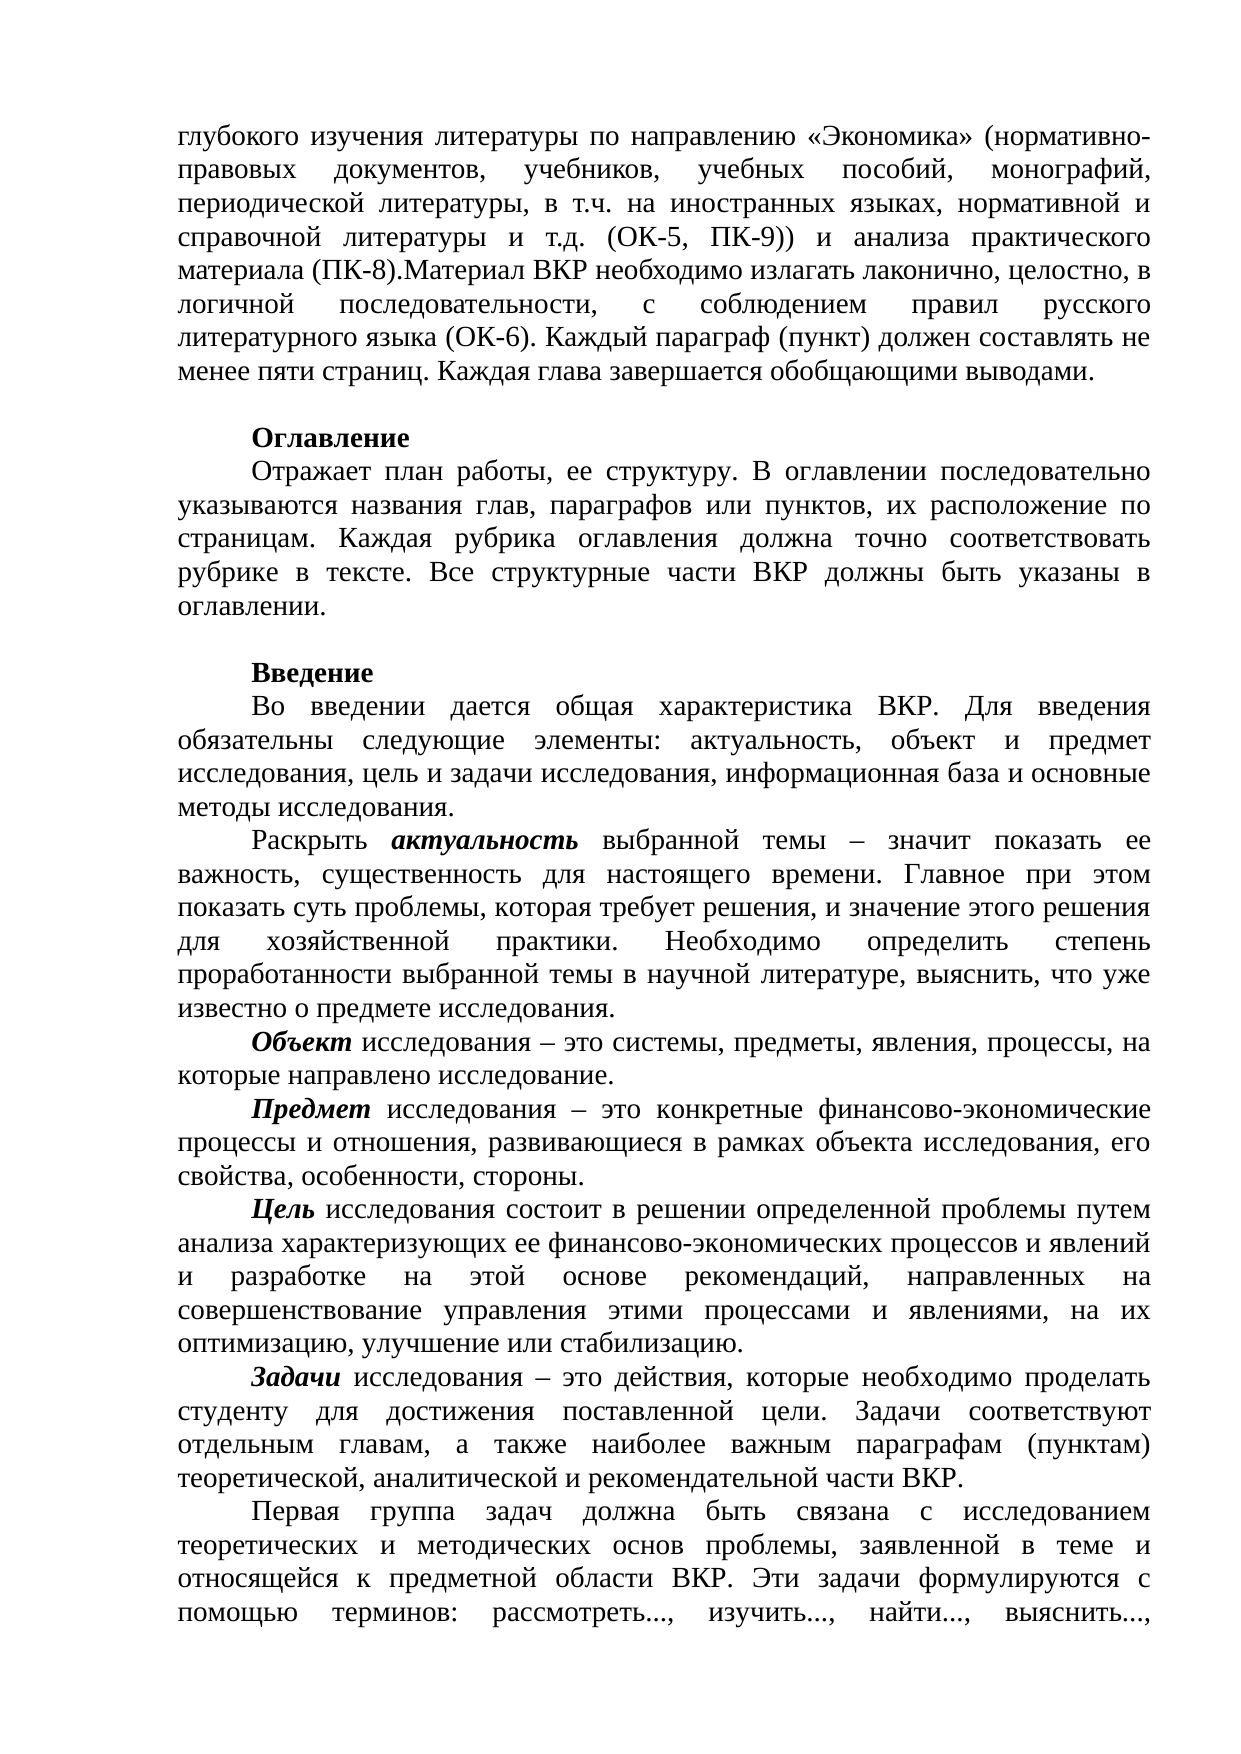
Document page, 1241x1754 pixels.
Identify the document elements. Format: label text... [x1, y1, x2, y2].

text Отражает план работы, ее структуру. В оглавлении последовательно указываются названия глав, параграфов или пунктов, их расположение по страницам. Каждая рубрика оглавления должна точно соответствовать рубрике в тексте. Все структурные части ВКР должны быть указаны в оглавлении. [177, 453, 1152, 621]
text Объект исследования – это системы, предметы, явления, процессы, на которые направлено исследование. [177, 1024, 1152, 1091]
text Раскрыть актуальность выбранной темы – значит показать ее важность, существенность для настоящего времени. Главное при этом показать суть проблемы, которая требует решения, и значение этого решения для хозяйственной практики. Необходимо определить степень проработанности выбранной темы в научной литературе, выяснить, что уже известно о предмете исследования. [177, 822, 1152, 1024]
text Задачи исследования – это действия, которые необходимо проделать студенту для достижения поставленной цели. Задачи соответствуют отдельным главам, а также наиболее важным параграфам (пунктам) теоретической, аналитической и рекомендательной части ВКР. [177, 1359, 1152, 1493]
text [177, 1493, 1152, 1627]
text Цель исследования состоит в решении определенной проблемы путем анализа характеризующих ее финансово-экономических процессов и явлений и разработке на этой основе рекомендаций, направленных на совершенствование управления этими процессами и явлениями, на их оптимизацию, улучшение или стабилизацию. [177, 1191, 1152, 1359]
text Предмет исследования – это конкретные финансово-экономические процессы и отношения, развивающиеся в рамках объекта исследования, его свойства, особенности, стороны. [177, 1091, 1152, 1191]
text Введение [177, 655, 1152, 688]
text Оглавление [177, 420, 1152, 453]
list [177, 118, 1152, 386]
text Во введении дается общая характеристика ВКР. Для введения обязательны следующие элементы: актуальность, объект и предмет исследования, цель и задачи исследования, информационная база и основные методы исследования. [177, 688, 1152, 822]
